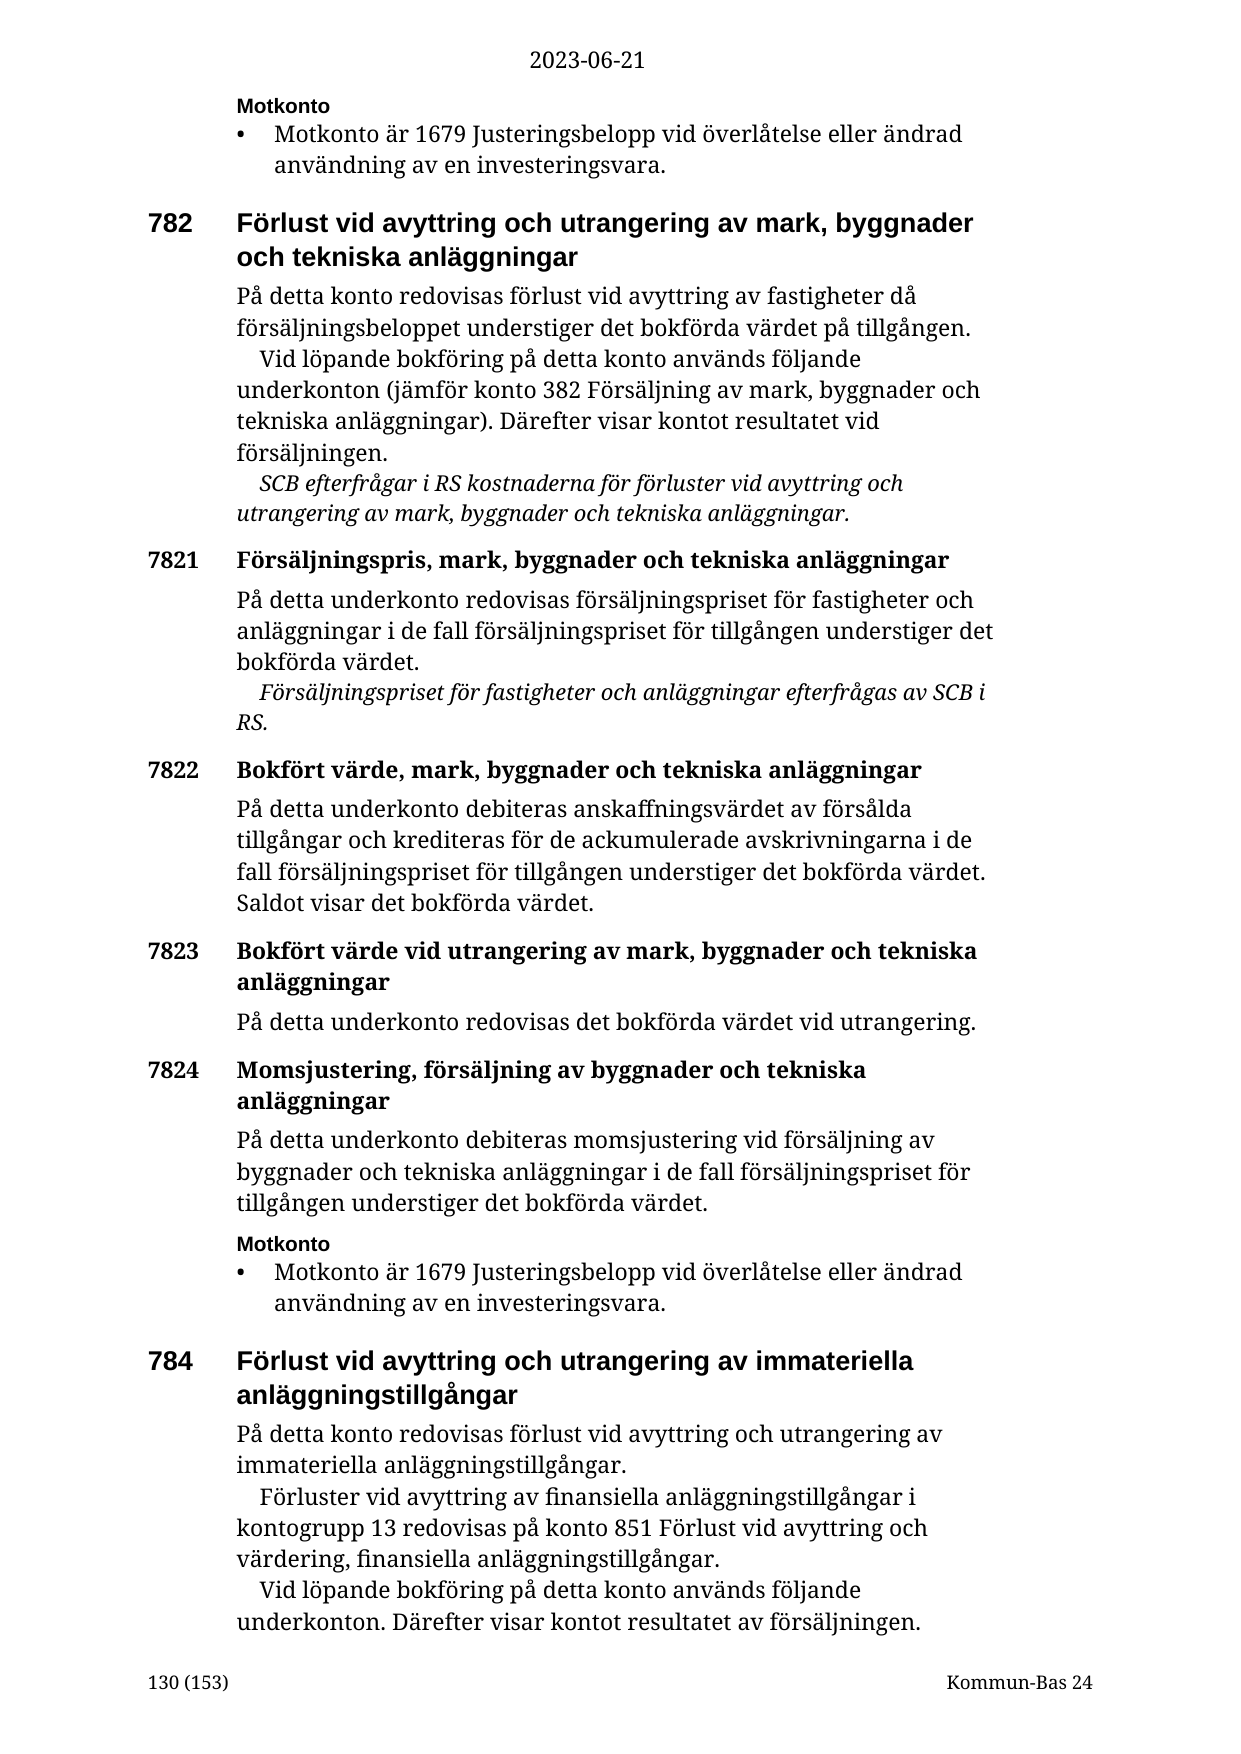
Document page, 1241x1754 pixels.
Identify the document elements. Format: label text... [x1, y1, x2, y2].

text Försäljningspriset för fastigheter och anläggningar efterfrågas av SCB i RS. [236, 677, 1004, 737]
text På detta konto redovisas förlust vid avyttring och utrangering av immateriella anläggningstillgångar. [236, 1418, 1004, 1481]
subtitle 784 Förlust vid avyttring och utrangering av immateriella anläggningstillgångar [148, 1343, 1004, 1410]
text På detta underkonto redovisas försäljningspriset för fastigheter och anläggningar i de fall försäljningspriset för tillgången understiger det bokförda värdet. [236, 584, 1004, 677]
text SCB efterfrågar i RS kostnaderna för förluster vid avyttring och utrangering av mark, byggnader och tekniska anläggningar. [236, 468, 1004, 527]
subtitle 7823 Bokfört värde vid utrangering av mark, byggnader och tekniska anläggningar [148, 935, 1004, 997]
text Förluster vid avyttring av finansiella anläggningstillgångar i kontogrupp 13 redovisas på konto 851 Förlust vid avyttring och värdering, finansiella anläggningstillgångar. [236, 1481, 1004, 1574]
text Motkonto [236, 1227, 1004, 1256]
subtitle 7824 Momsjustering, försäljning av byggnader och tekniska anläggningar [148, 1054, 1004, 1116]
text Motkonto är 1679 Justeringsbelopp vid överlåtelse eller ändrad användning av en investeringsvara. [236, 1256, 1004, 1318]
text På detta underkonto redovisas det bokförda värdet vid utrangering. [236, 1006, 1004, 1037]
subtitle 7822 Bokfört värde, mark, byggnader och tekniska anläggningar [148, 754, 1004, 785]
text På detta underkonto debiteras anskaffningsvärdet av försålda tillgångar och krediteras för de ackumulerade avskrivningarna i de fall försäljningspriset för tillgången understiger det bokförda värdet. Saldot visar det bokförda värdet. [236, 793, 1004, 918]
text På detta underkonto debiteras momsjustering vid försäljning av byggnader och tekniska anläggningar i de fall försäljningspriset för tillgången understiger det bokförda värdet. [236, 1124, 1004, 1218]
subtitle 782 Förlust vid avyttring och utrangering av mark, byggnader och tekniska anläggningar [148, 205, 1004, 272]
text Vid löpande bokföring på detta konto används följande underkonton (jämför konto 382 Försäljning av mark, byggnader och tekniska anläggningar). Därefter visar kontot resultatet vid försäljningen. [236, 343, 1004, 468]
text Motkonto [236, 89, 1004, 118]
text På detta konto redovisas förlust vid avyttring av fastigheter då försäljningsbeloppet understiger det bokförda värdet på tillgången. [236, 280, 1004, 343]
text Motkonto är 1679 Justeringsbelopp vid överlåtelse eller ändrad användning av en investeringsvara. [236, 118, 1004, 180]
text Vid löpande bokföring på detta konto används följande underkonton. Därefter visar kontot resultatet av försäljningen. [236, 1574, 1004, 1637]
subtitle 7821 Försäljningspris, mark, byggnader och tekniska anläggningar [148, 544, 1004, 575]
